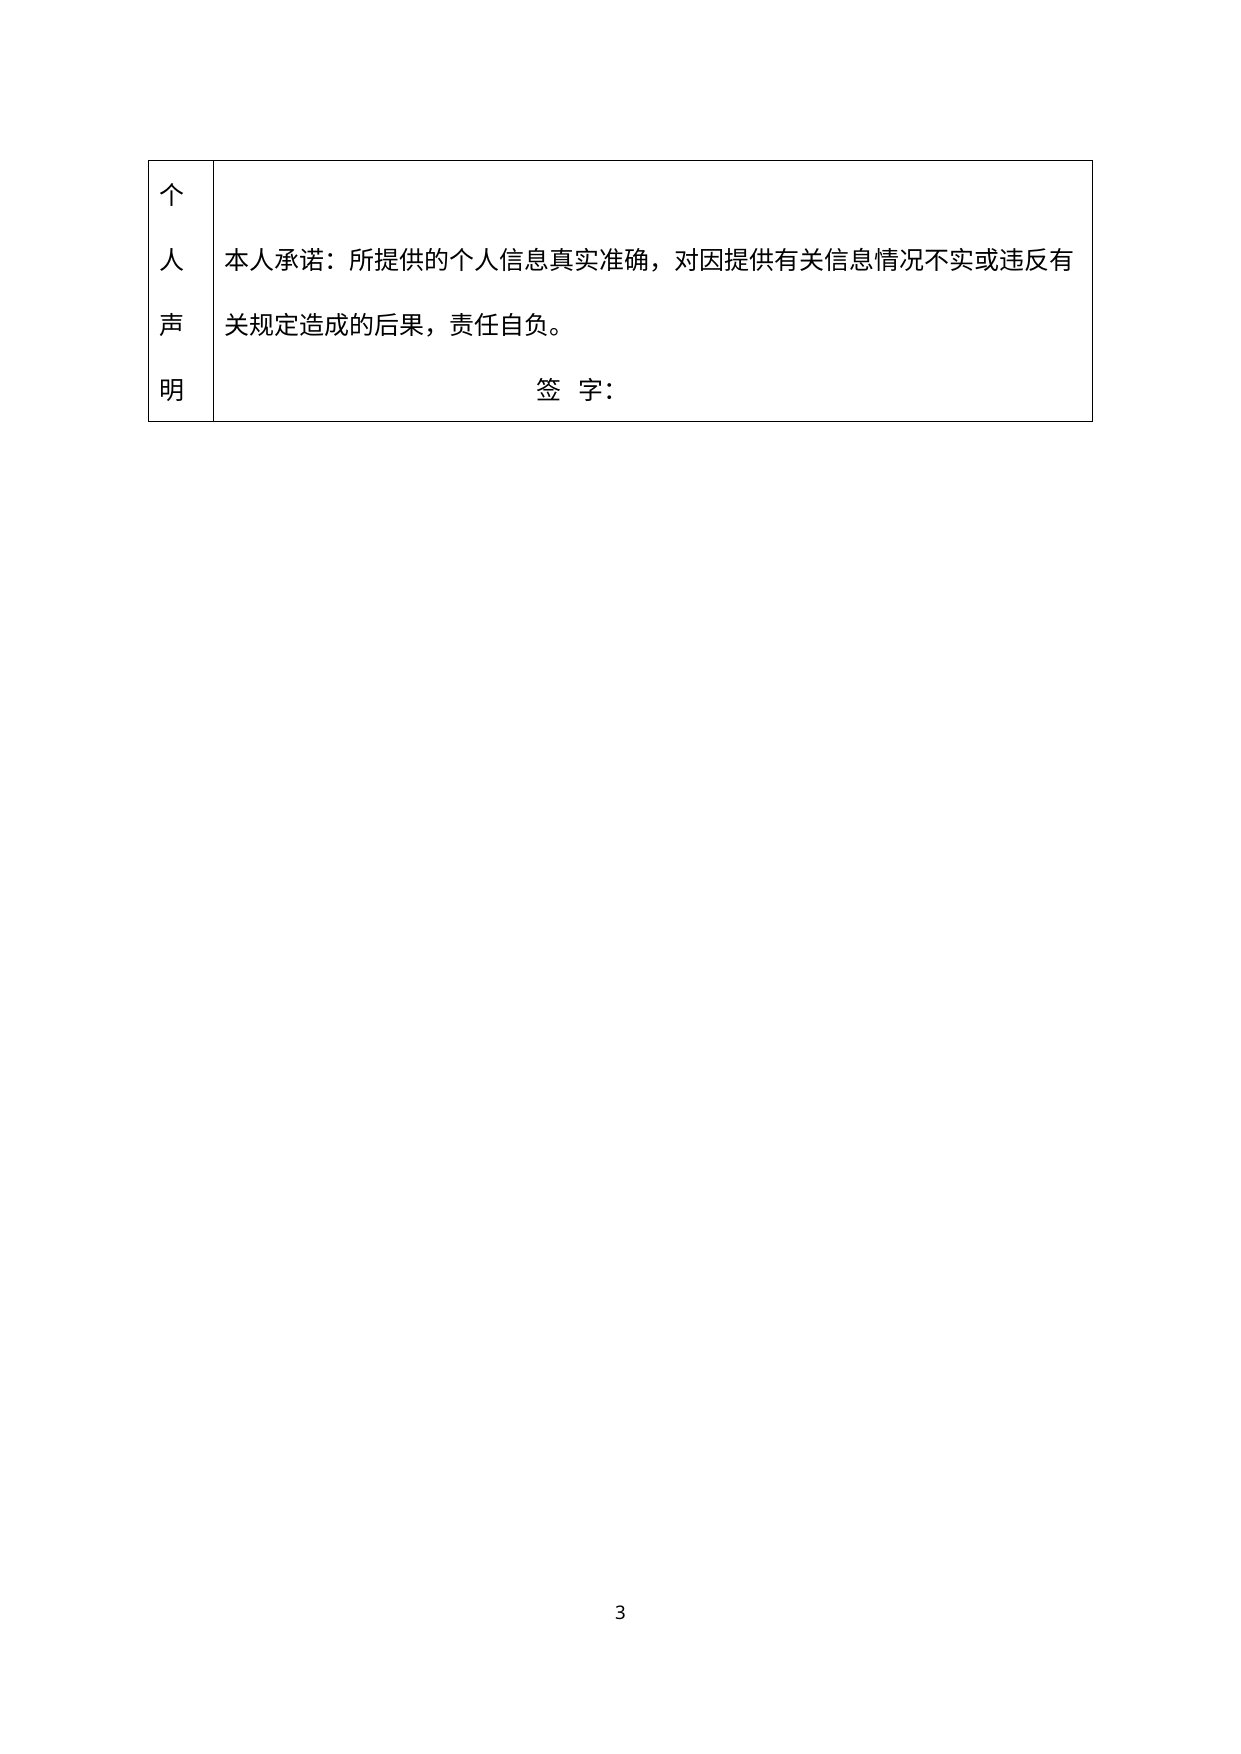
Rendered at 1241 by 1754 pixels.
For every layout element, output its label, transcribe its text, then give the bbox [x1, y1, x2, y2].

table_cell 个人声明 [149, 161, 213, 421]
table_cell 本人承诺：所提供的个人信息真实准确，对因提供有关信息情况不实或违反有关规定造成的后果，责任自负。 签 字： [214, 161, 1092, 421]
